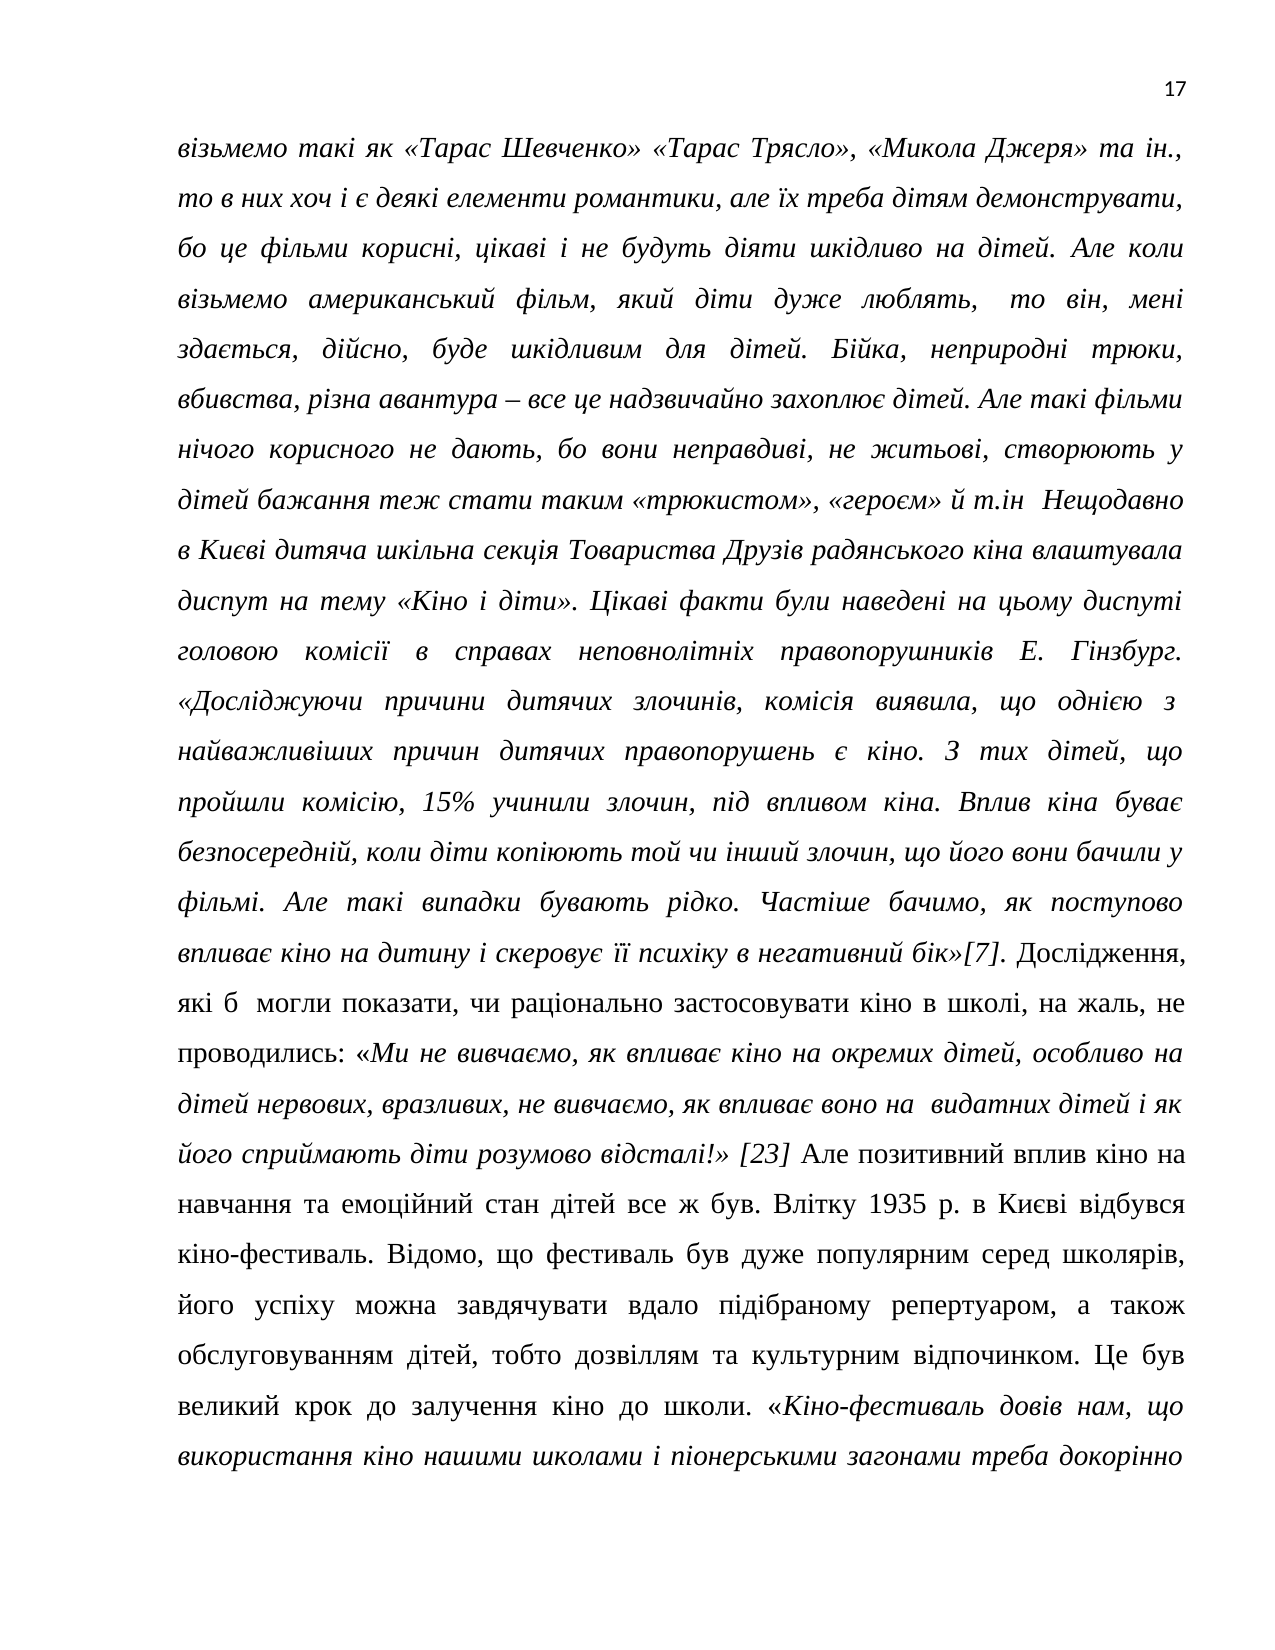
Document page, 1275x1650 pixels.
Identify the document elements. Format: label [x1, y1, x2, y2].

text [177, 130, 1186, 1471]
